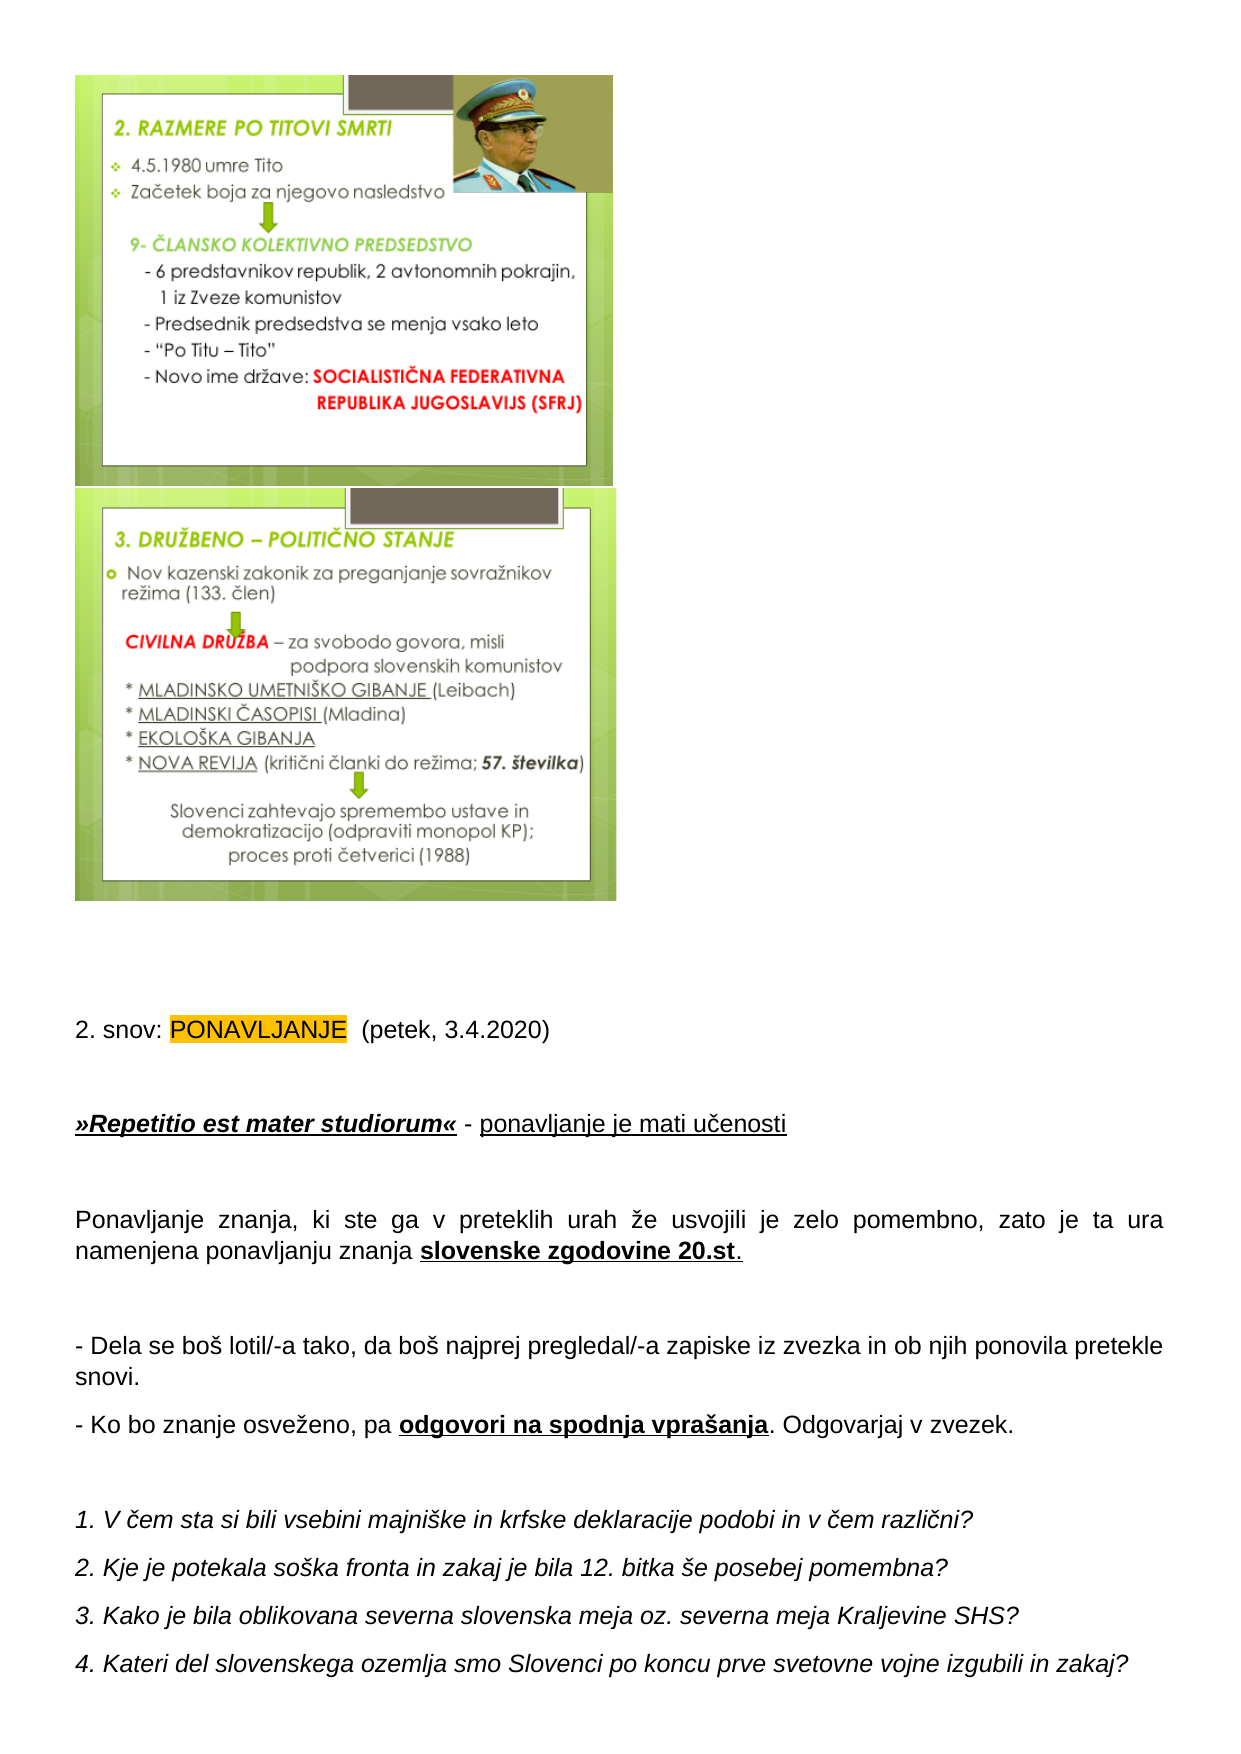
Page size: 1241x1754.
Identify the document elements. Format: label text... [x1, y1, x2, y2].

text 2. snov: PONAVLJANJE (petek, 3.4.2020) [347, 1015, 1165, 1043]
text - Ko bo znanje osveženo, pa odgovori na spodnja vprašanja. Odgovarjaj v zvezek. [75, 1410, 1165, 1439]
text 3. Kako je bila oblikovana severna slovenska meja oz. severna meja Kraljevine SHS? [75, 1601, 1165, 1629]
text Ponavljanje znanja, ki ste ga v preteklih urah že usvojili je zelo pomembno, zato je ta ura namenjena ponavljanju znanja slovenske zgodovine 20.st. [75, 1205, 1165, 1264]
text 1. V čem sta si bili vsebini majniške in krfske deklaracije podobi in v čem različni? [75, 1505, 1165, 1534]
text 4. Kateri del slovenskega ozemlja smo Slovenci po koncu prve svetovne vojne izgubili in zakaj? [75, 1648, 1165, 1677]
text 2. snov: PONAVLJANJE (petek, 3.4.2020) [75, 1015, 170, 1043]
text »Repetitio est mater studiorum« - ponavljanje je mati učenosti [75, 1109, 1165, 1138]
picture [75, 75, 613, 486]
picture [75, 488, 617, 901]
text - Dela se boš lotil/-a tako, da boš najprej pregledal/-a zapiske iz zvezka in ob njih ponovila pretekle snovi. [75, 1331, 1165, 1391]
text 2. Kje je potekala soška fronta in zakaj je bila 12. bitka še posebej pomembna? [75, 1553, 1165, 1582]
